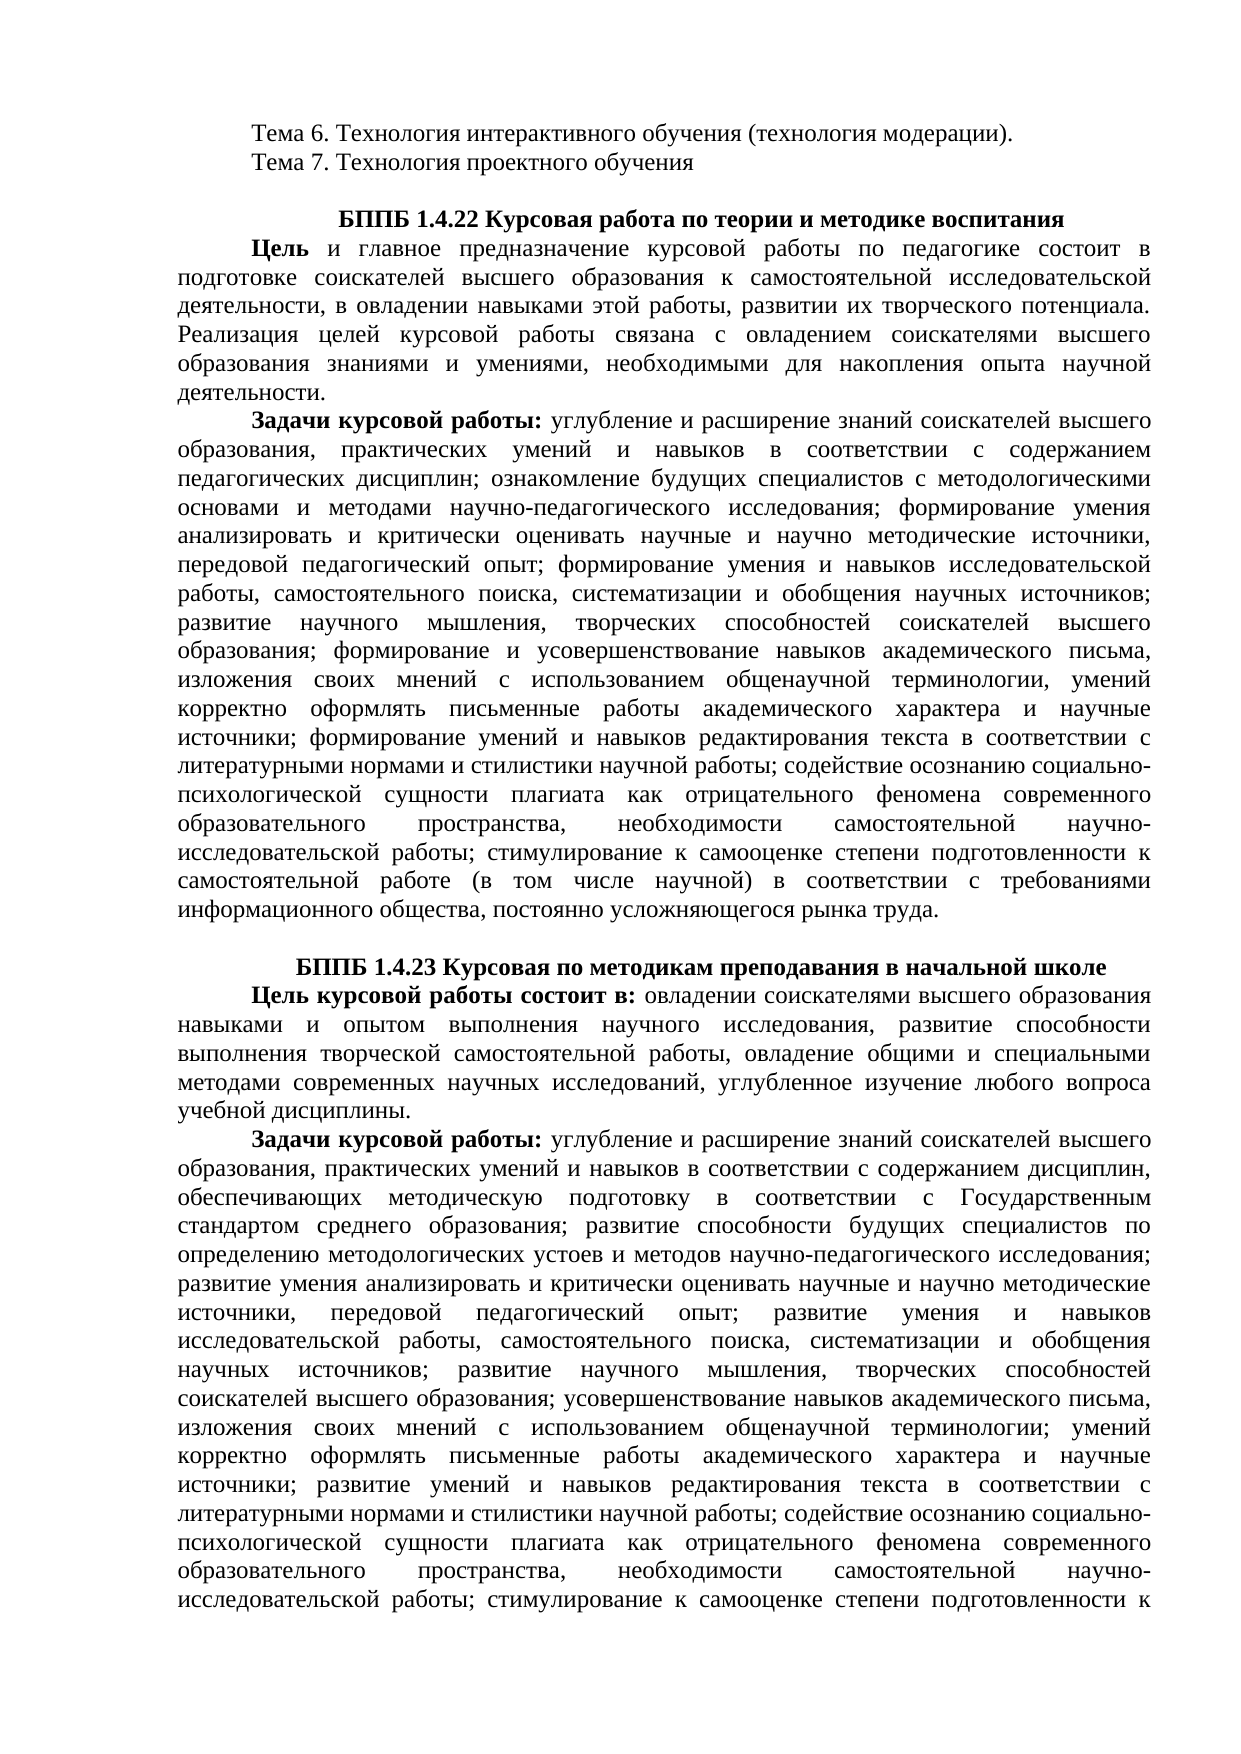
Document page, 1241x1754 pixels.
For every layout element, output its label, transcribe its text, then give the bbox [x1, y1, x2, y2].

text Цель и главное предназначение курсовой работы по педагогике состоит в подготовке соискателей высшего образования к самостоятельной исследовательской деятельности, в овладении навыками этой работы, развитии их творческого потенциала. Реализация целей курсовой работы связана с овладением соискателями высшего образования знаниями и умениями, необходимыми для накопления опыта научной деятельности. [177, 233, 1152, 406]
text Цель курсовой работы состоит в: овладении соискателями высшего образования навыками и опытом выполнения научного исследования, развитие способности выполнения творческой самостоятельной работы, овладение общими и специальными методами современных научных исследований, углубленное изучение любого вопроса учебной дисциплины. [177, 981, 1152, 1124]
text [177, 1124, 1152, 1613]
text Тема 7. Технология проектного обучения [177, 147, 1152, 176]
text Тема 6. Технология интерактивного обучения (технология модерации). [177, 118, 1152, 147]
text БППБ 1.4.22 Курсовая работа по теории и методике воспитания [177, 204, 1152, 233]
text Задачи курсовой работы: углубление и расширение знаний соискателей высшего образования, практических умений и навыков в соответствии с содержанием педагогических дисциплин; ознакомление будущих специалистов с методологическими основами и методами научно-педагогического исследования; формирование умения анализировать и критически оценивать научные и научно методические источники, передовой педагогический опыт; формирование умения и навыков исследовательской работы, самостоятельного поиска, систематизации и обобщения научных источников; развитие научного мышления, творческих способностей соискателей высшего образования; формирование и усовершенствование навыков академического письма, изложения своих мнений с использованием общенаучной терминологии, умений корректно оформлять письменные работы академического характера и научные источники; формирование умений и навыков редактирования текста в соответствии с литературными нормами и стилистики научной работы; содействие осознанию социально-психологической сущности плагиата как отрицательного феномена современного образовательного пространства, необходимости самостоятельной научно-исследовательской работы; стимулирование к самооценке степени подготовленности к самостоятельной работе (в том числе научной) в соответствии с требованиями информационного общества, постоянно усложняющегося рынка труда. [177, 406, 1152, 923]
text БППБ 1.4.23 Курсовая по методикам преподавания в начальной школе [177, 952, 1152, 981]
